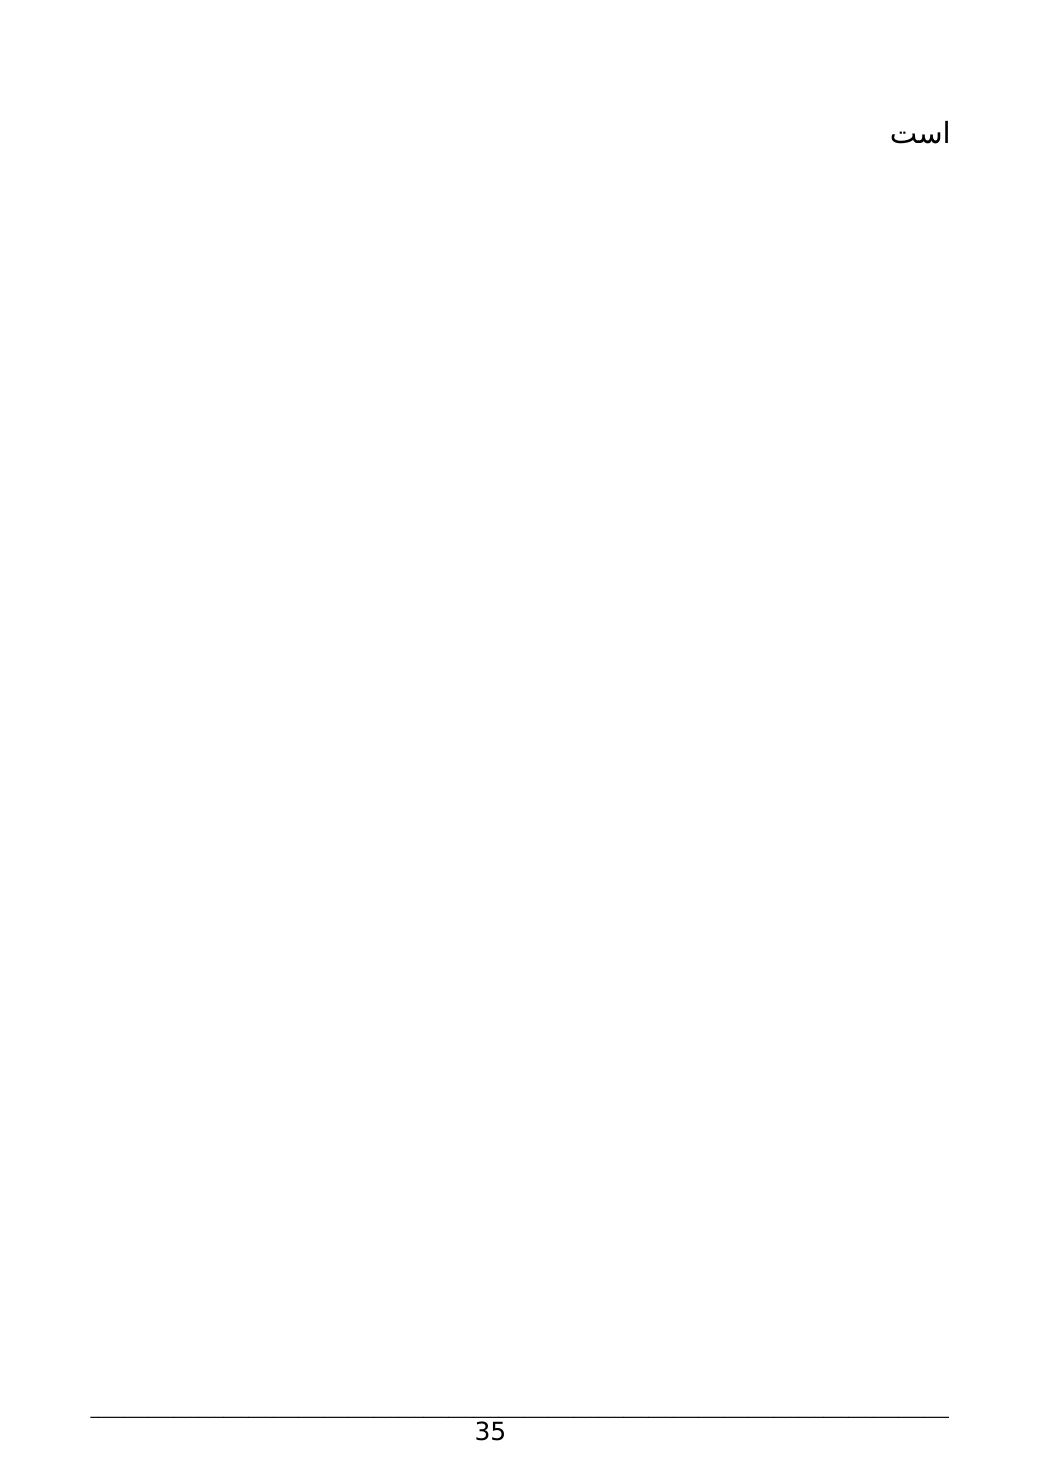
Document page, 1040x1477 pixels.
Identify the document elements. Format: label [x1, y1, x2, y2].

text [89, 118, 951, 150]
